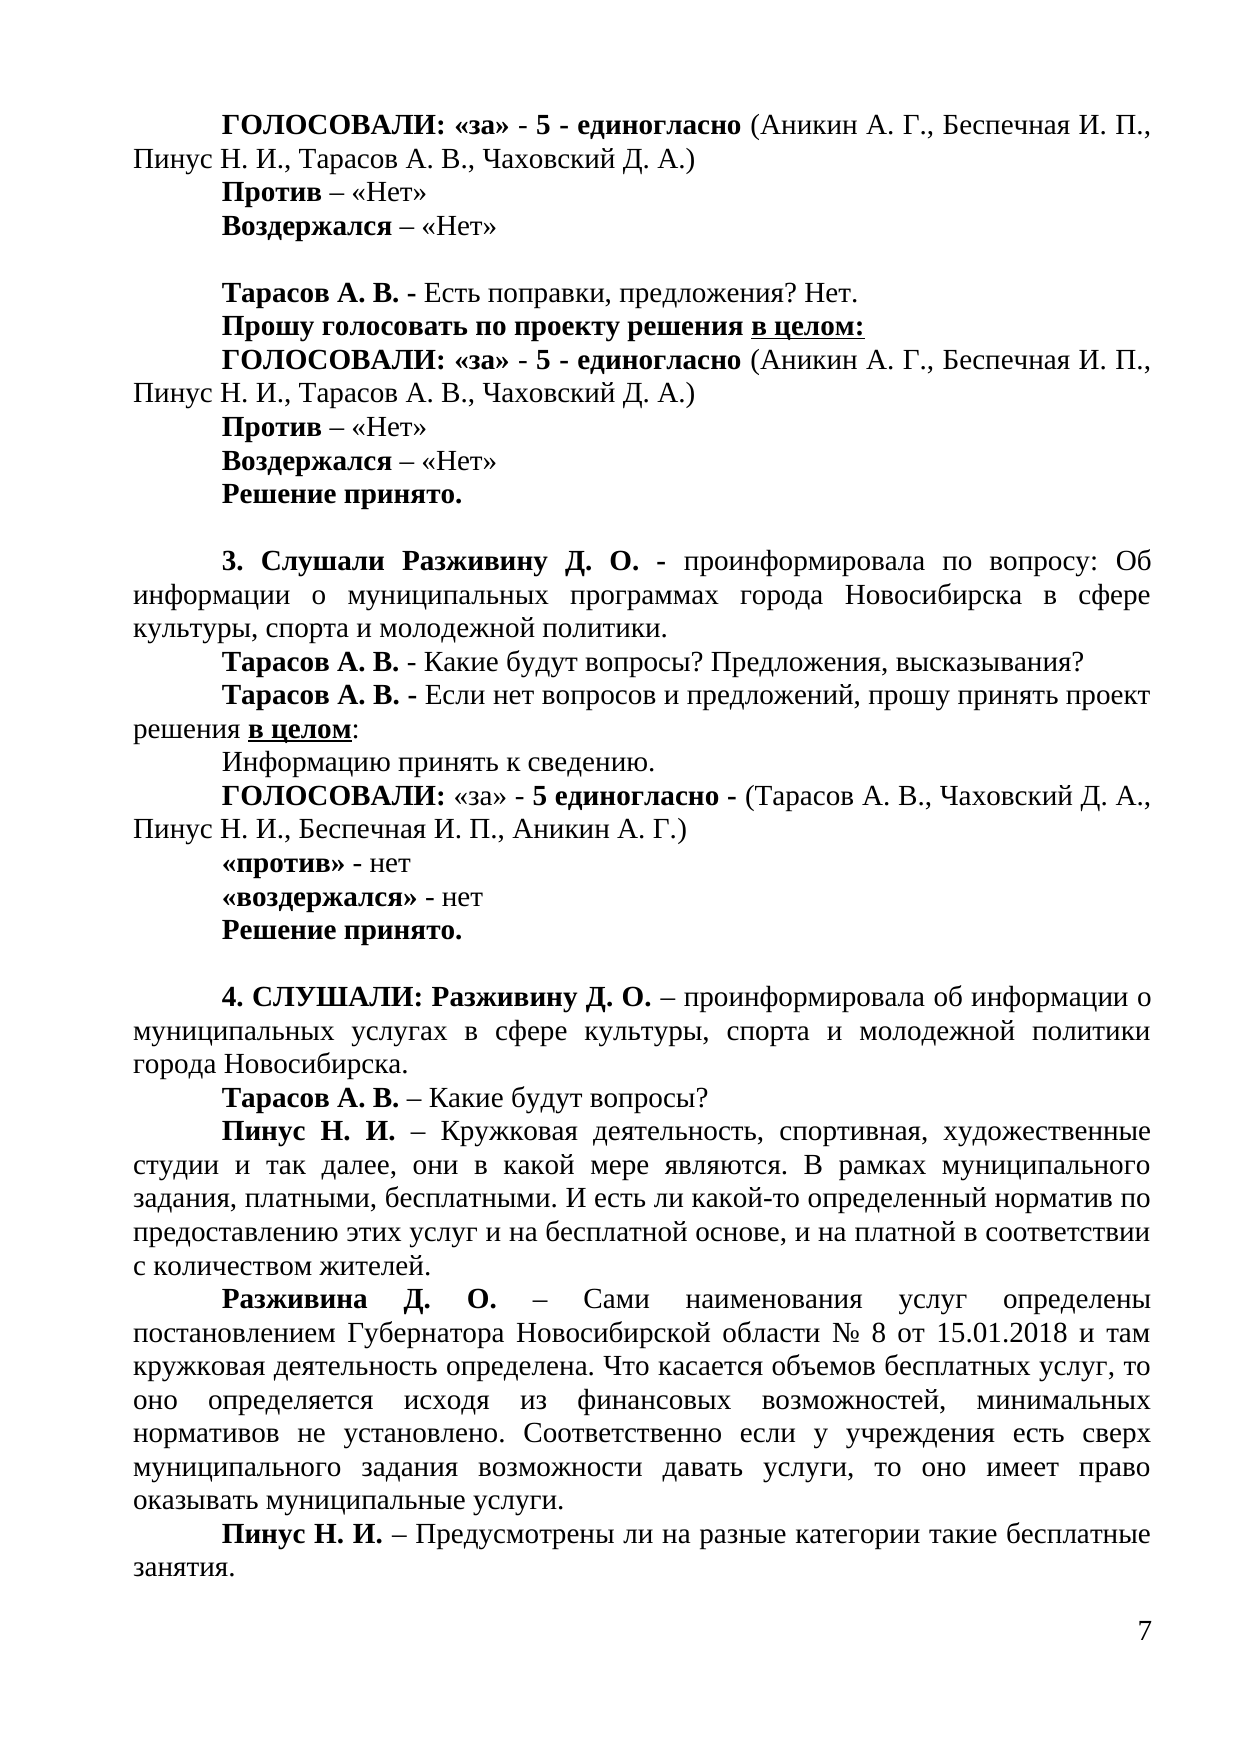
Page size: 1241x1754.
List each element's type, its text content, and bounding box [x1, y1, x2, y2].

text Против – «Нет» [133, 409, 1152, 443]
text «воздержался» - нет [133, 879, 1152, 912]
text Решение принято. [133, 912, 1152, 946]
text Информацию принять к сведению. [133, 744, 1150, 778]
text Пинус Н. И. – Предусмотрены ли на разные категории такие бесплатные занятия. [133, 1516, 1152, 1583]
text 4. СЛУШАЛИ: Разживину Д. О. – проинформировала об информации о муниципальных услугах в сфере культуры, спорта и молодежной политики города Новосибирска. [133, 979, 1152, 1080]
text Воздержался – «Нет» [133, 208, 1152, 241]
text ГОЛОСОВАЛИ: «за» - 5 - единогласно (Аникин А. Г., Беспечная И. П., Пинус Н. И., Тарасов А. В., Чаховский Д. А.) [133, 107, 1152, 174]
text Тарасов А. В. - Если нет вопросов и предложений, прошу принять проект решения в целом: [133, 677, 1152, 744]
text Против – «Нет» [133, 174, 1152, 208]
text Решение принято. [133, 476, 1152, 510]
text Тарасов А. В. - Какие будут вопросы? Предложения, высказывания? [133, 644, 1152, 677]
text Воздержался – «Нет» [133, 443, 1152, 476]
text Пинус Н. И. – Кружковая деятельность, спортивная, художественные студии и так далее, они в какой мере являются. В рамках муниципального задания, платными, бесплатными. И есть ли какой-то определенный норматив по предоставлению этих услуг и на бесплатной основе, и на платной в соответствии с количеством жителей. [133, 1113, 1152, 1281]
text Разживина Д. О. – Сами наименования услуг определены постановлением Губернатора Новосибирской области № 8 от 15.01.2018 и там кружковая деятельность определена. Что касается объемов бесплатных услуг, то оно определяется исходя из финансовых возможностей, минимальных нормативов не установлено. Соответственно если у учреждения есть сверх муниципального задания возможности давать услуги, то оно имеет право оказывать муниципальные услуги. [133, 1281, 1152, 1516]
text 3. Слушали Разживину Д. О. - проинформировала по вопросу: Об информации о муниципальных программах города Новосибирска в сфере культуры, спорта и молодежной политики. [133, 543, 1152, 644]
text ГОЛОСОВАЛИ: «за» - 5 единогласно - (Тарасов А. В., Чаховский Д. А., Пинус Н. И., Беспечная И. П., Аникин А. Г.) [133, 778, 1152, 845]
text «против» - нет [133, 845, 1152, 879]
text ГОЛОСОВАЛИ: «за» - 5 - единогласно (Аникин А. Г., Беспечная И. П., Пинус Н. И., Тарасов А. В., Чаховский Д. А.) [133, 342, 1152, 409]
text Прошу голосовать по проекту решения в целом: [133, 308, 1152, 342]
text Тарасов А. В. – Какие будут вопросы? [133, 1080, 1152, 1113]
text Тарасов А. В. - Есть поправки, предложения? Нет. [133, 275, 1152, 308]
